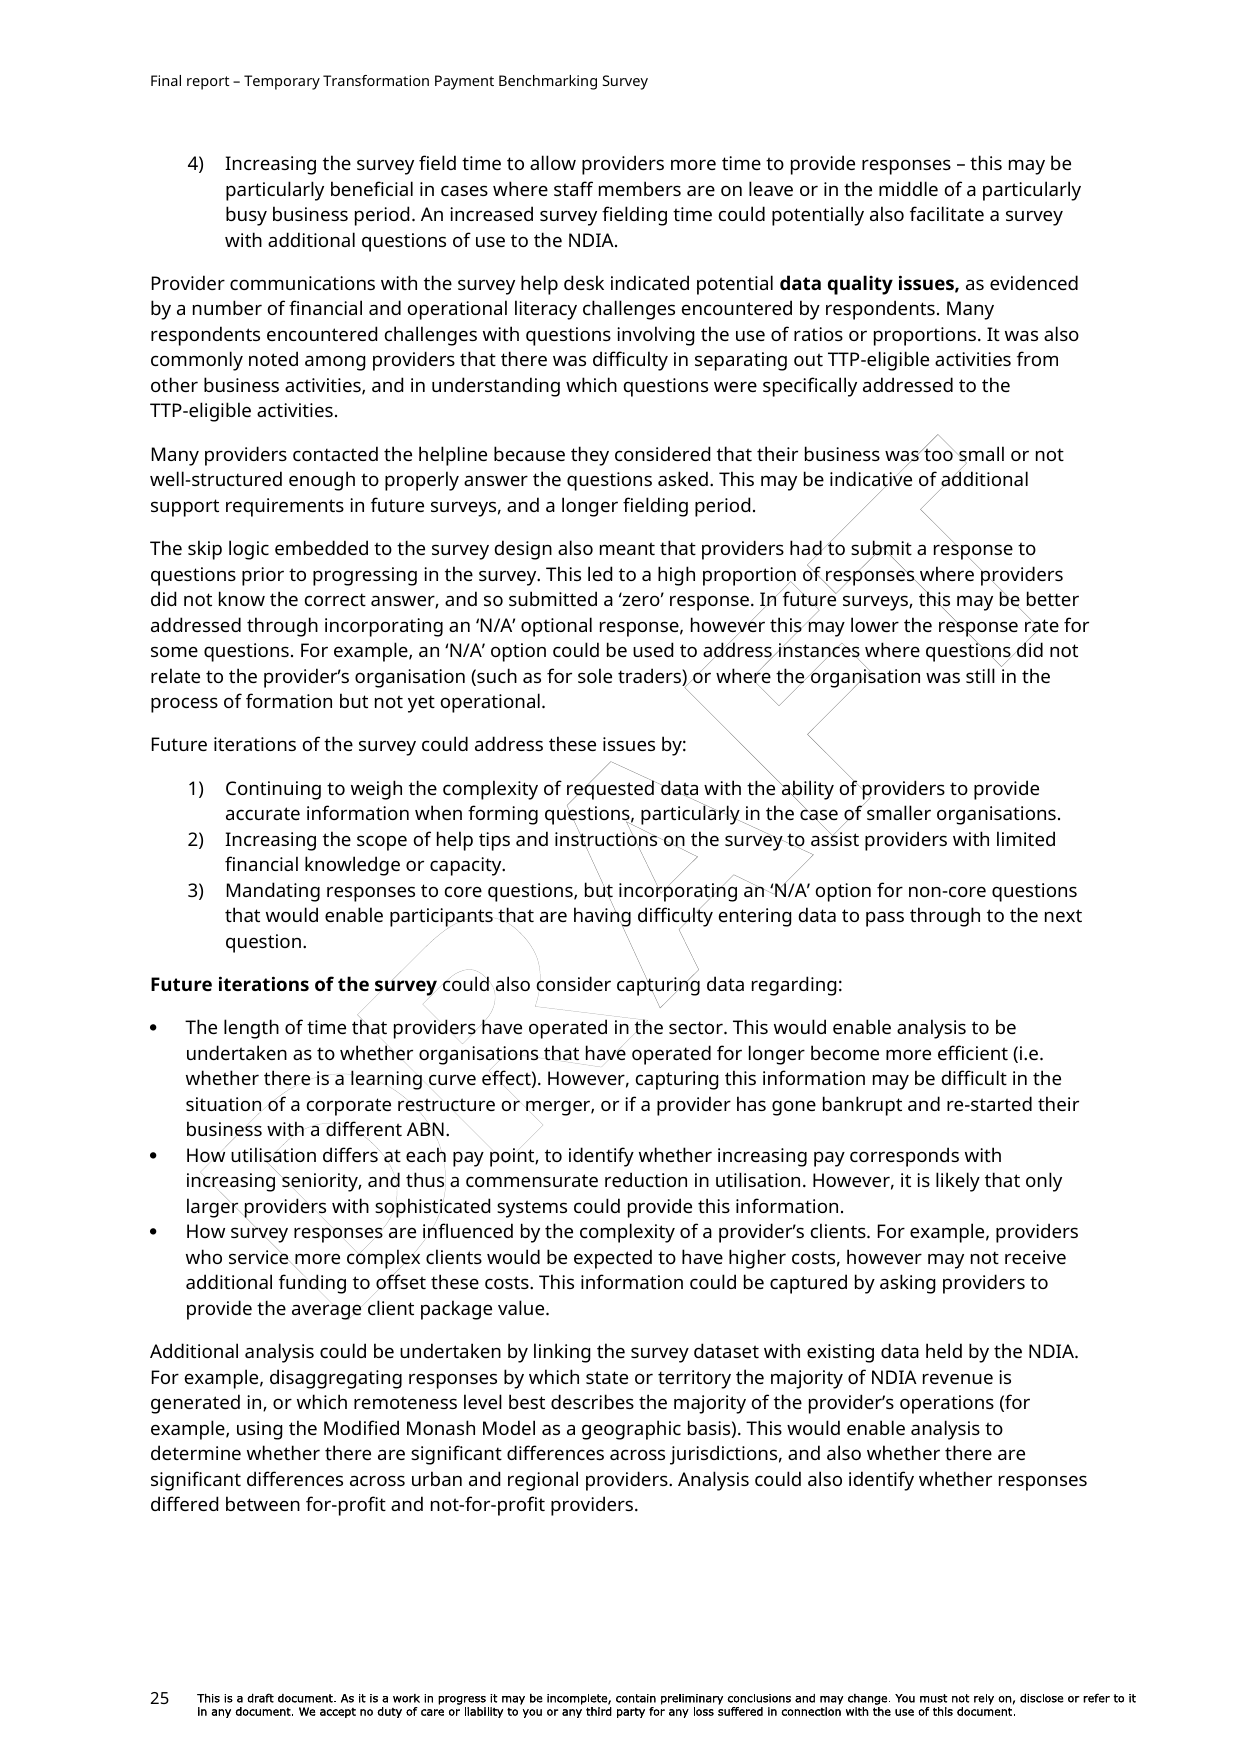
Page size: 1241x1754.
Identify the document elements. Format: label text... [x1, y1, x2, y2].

list Increasing the survey field time to allow providers more time to provide responses – this may be particularly beneficial in cases where staff members are on leave or in the middle of a particularly busy business period. An increased survey fielding time could potentially also facilitate a survey with additional questions of use to the NDIA. [187, 150, 1090, 252]
list The length of time that providers have operated in the sector. This would enable analysis to be undertaken as to whether organisations that have operated for longer become more efficient (i.e. whether there is a learning curve effect). However, capturing this information may be difficult in the situation of a corporate restructure or merger, or if a provider has gone bankrupt and re-started their business with a different ABN. [150, 1014, 1090, 1142]
list Continuing to weigh the complexity of requested data with the ability of providers to provide accurate information when forming questions, particularly in the case of smaller organisations. [187, 775, 1090, 826]
text Additional analysis could be undertaken by linking the survey dataset with existing data held by the NDIA. For example, disaggregating responses by which state or territory the majority of NDIA revenue is generated in, or which remoteness level best describes the majority of the provider’s operations (for example, using the Modified Monash Model as a geographic basis). This would enable analysis to determine whether there are significant differences across jurisdictions, and also whether there are significant differences across urban and regional providers. Analysis could also identify whether responses differed between for-profit and not-for-profit providers. [150, 1338, 1090, 1517]
list Mandating responses to core questions, but incorporating an ‘N/A’ option for non-core questions that would enable participants that are having difficulty entering data to pass through to the next question. [187, 877, 1090, 953]
text Future iterations of the survey could also consider capturing data regarding: [150, 971, 1090, 997]
text Provider communications with the survey help desk indicated potential data quality issues, as evidenced by a number of financial and operational literacy challenges encountered by respondents. Many respondents encountered challenges with questions involving the use of ratios or proportions. It was also commonly noted among providers that there was difficulty in separating out TTP-eligible activities from other business activities, and in understanding which questions were specifically addressed to the TTP-eligible activities. [150, 270, 1090, 423]
text Future iterations of the survey could address these issues by: [150, 732, 1090, 757]
list How survey responses are influenced by the complexity of a provider’s clients. For example, providers who service more complex clients would be expected to have higher costs, however may not receive additional funding to offset these costs. This information could be captured by asking providers to provide the average client package value. [150, 1219, 1090, 1321]
text The skip logic embedded to the survey design also meant that providers had to submit a response to questions prior to progressing in the survey. This led to a high proportion of responses where providers did not know the correct answer, and so submitted a ‘zero’ response. In future surveys, this may be better addressed through incorporating an ‘N/A’ optional response, however this may lower the response rate for some questions. For example, an ‘N/A’ option could be used to address instances where questions did not relate to the provider’s organisation (such as for sole traders) or where the organisation was still in the process of formation but not yet operational. [150, 535, 1090, 714]
list How utilisation differs at each pay point, to identify whether increasing pay corresponds with increasing seniority, and thus a commensurate reduction in utilisation. However, it is likely that only larger providers with sophisticated systems could provide this information. [150, 1142, 1090, 1219]
list Increasing the scope of help tips and instructions on the survey to assist providers with limited financial knowledge or capacity. [187, 826, 1090, 877]
text Many providers contacted the helpline because they considered that their business was too small or not well-structured enough to properly answer the questions asked. This may be indicative of additional support requirements in future surveys, and a longer fielding period. [150, 441, 1090, 518]
